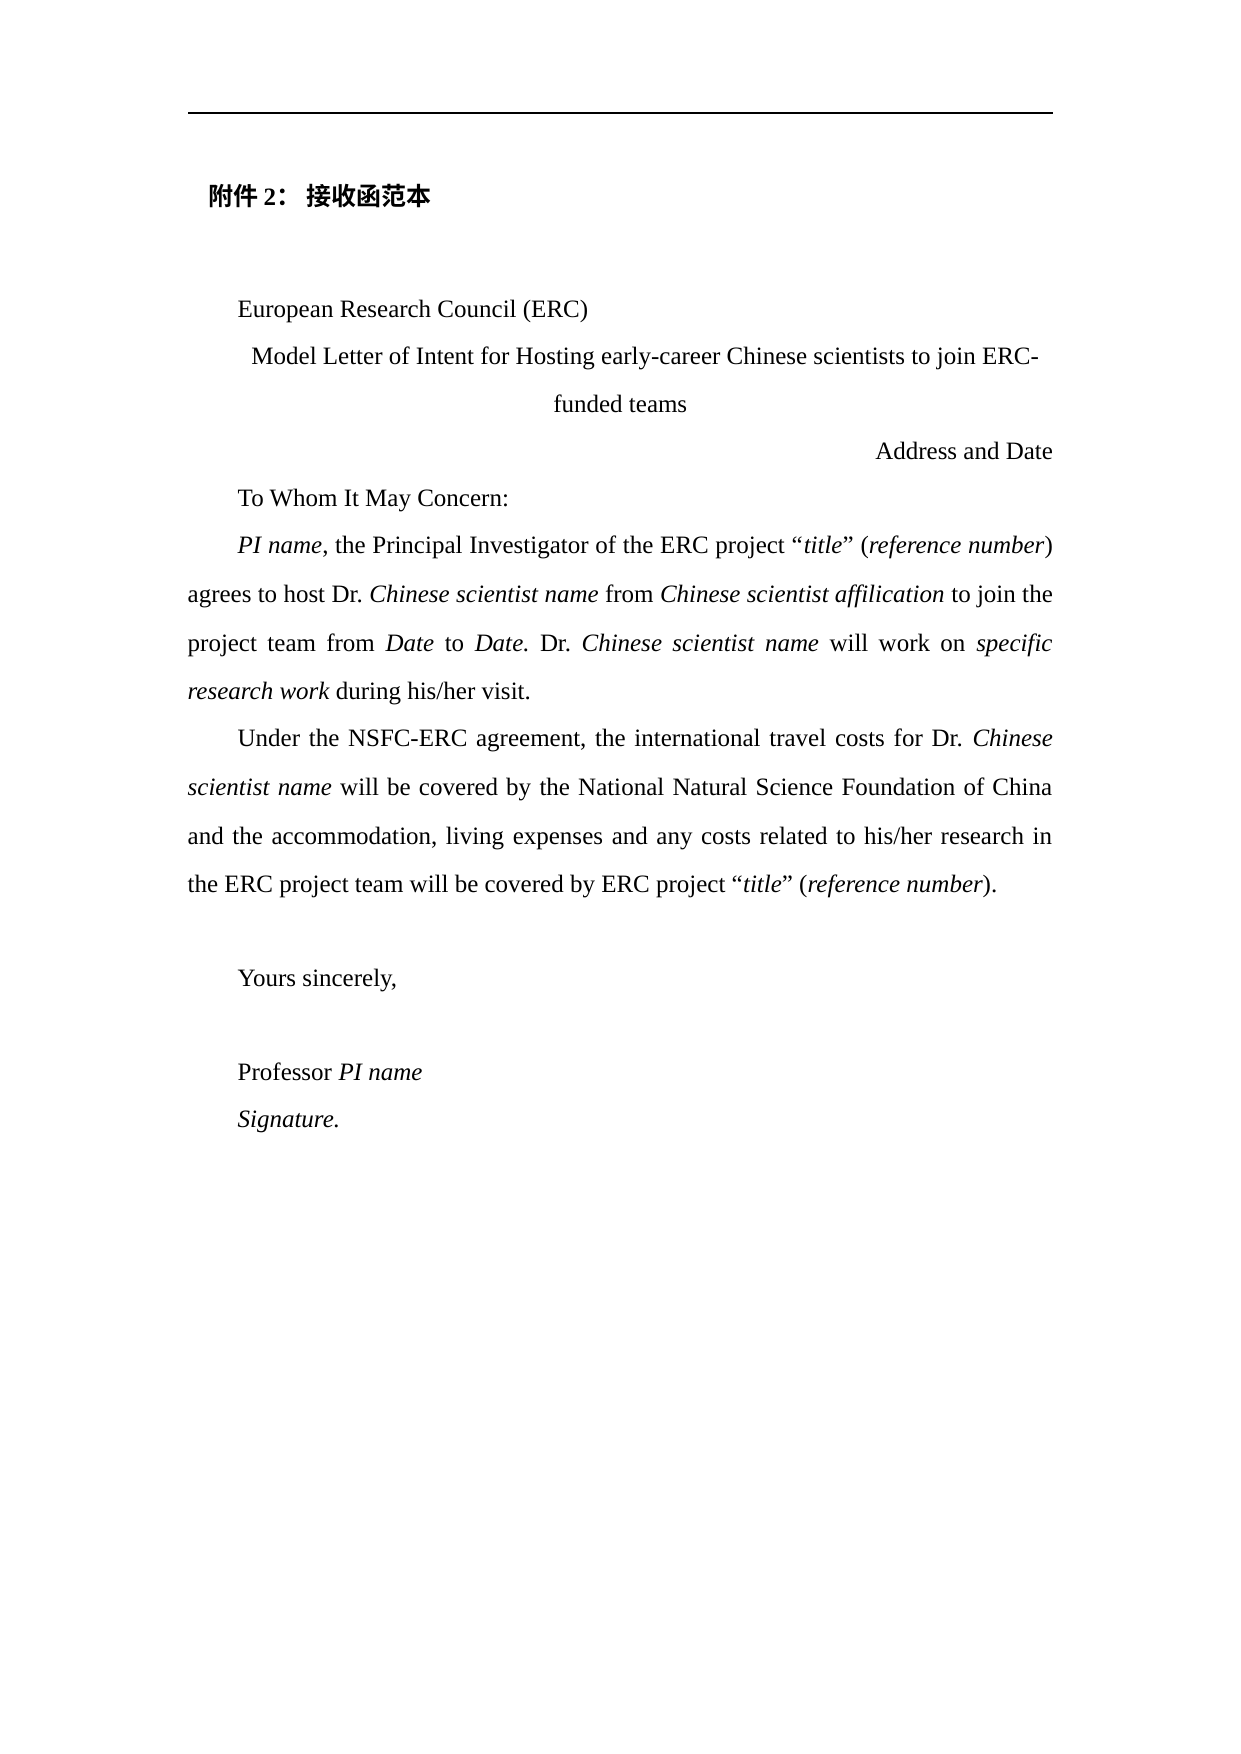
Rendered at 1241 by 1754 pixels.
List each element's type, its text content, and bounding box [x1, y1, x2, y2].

text 附件2： 接收函范本 [187, 162, 1053, 227]
text Professor PI name [187, 1055, 1053, 1088]
text Model Letter of Intent for Hosting early-career Chinese scientists to join ERC-funded teams [187, 339, 1053, 420]
text Signature. [187, 1102, 1053, 1134]
text To Whom It May Concern: [187, 481, 1053, 514]
text Yours sincerely, [187, 961, 1053, 994]
text PI name, the Principal Investigator of the ERC project “title” (reference number) agrees to host Dr. Chinese scientist name from Chinese scientist affilication to join the project team from Date to Date. Dr. Chinese scientist name will work on specific research work during his/her visit. [187, 528, 1053, 707]
text European Research Council (ERC) [187, 292, 1053, 324]
text Under the NSFC-ERC agreement, the international travel costs for Dr. Chinese scientist name will be covered by the National Natural Science Foundation of China and the accommodation, living expenses and any costs related to his/her research in the ERC project team will be covered by ERC project “title” (reference number). [187, 721, 1053, 900]
text Address and Date [187, 434, 1053, 467]
